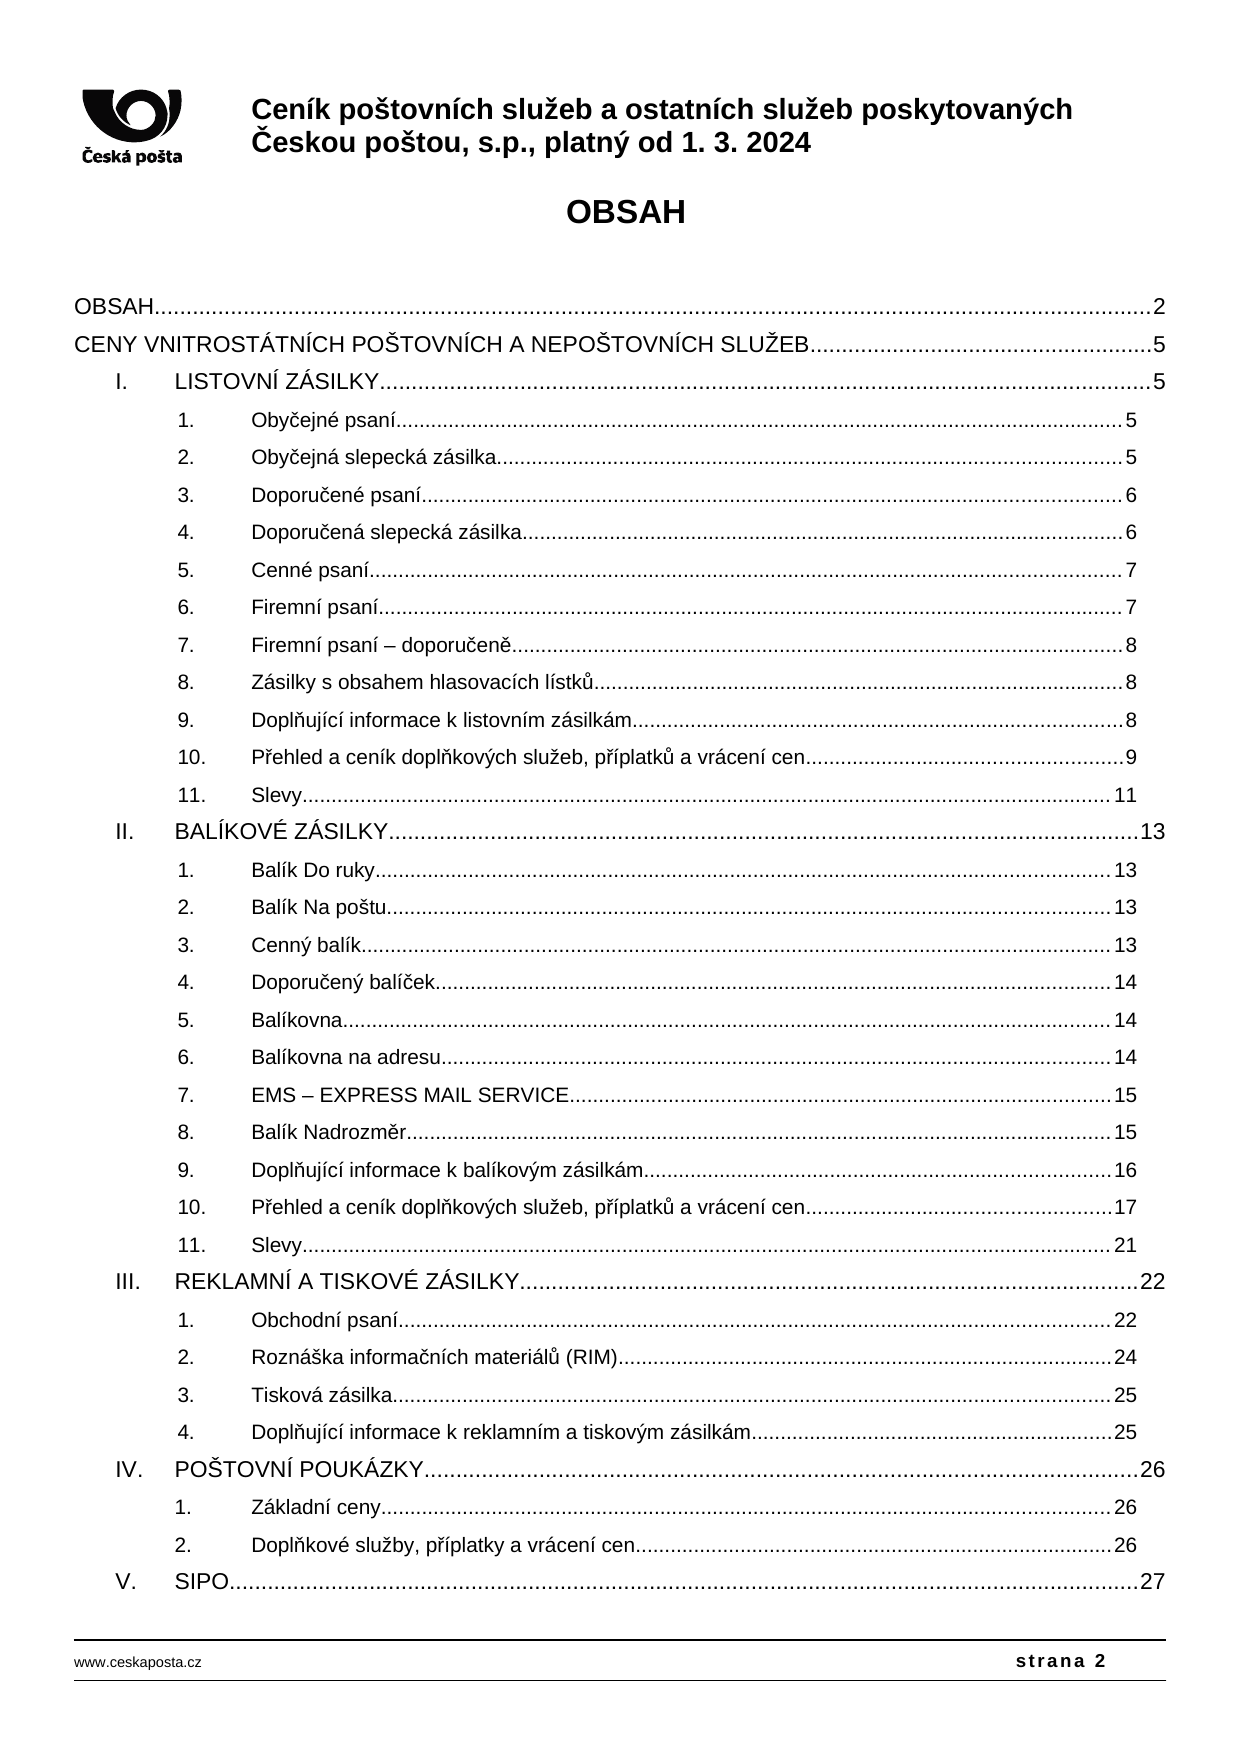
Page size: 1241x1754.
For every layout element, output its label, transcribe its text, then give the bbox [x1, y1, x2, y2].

text 4. Doporučený balíček 14 [177, 968, 1196, 995]
text 5. Balíkovna 14 [177, 1005, 1196, 1032]
text III. REKLAMNÍ A TISKOVÉ ZÁSILKY 22 [115, 1268, 1166, 1295]
text IV. POŠTOVNÍ POUKÁZKY 26 [115, 1455, 1166, 1482]
text 5. Cenné psaní 7 [177, 555, 1196, 582]
text 6. Balíkovna na adresu 14 [177, 1043, 1196, 1070]
text 6. Firemní psaní 7 [177, 593, 1196, 620]
text 7. Firemní psaní – doporučeně 8 [177, 630, 1196, 657]
text 1. Obchodní psaní 22 [177, 1305, 1196, 1332]
text 8. Balík Nadrozměr 15 [177, 1118, 1196, 1145]
text 1. Balík Do ruky 13 [177, 855, 1196, 882]
text 11. Slevy 21 [177, 1230, 1196, 1257]
text I. LISTOVNÍ ZÁSILKY 5 [115, 368, 1166, 395]
text 2. Obyčejná slepecká zásilka 5 [177, 443, 1196, 470]
text 10. Přehled a ceník doplňkových služeb, příplatků a vrácení cen 17 [177, 1193, 1196, 1220]
text 3. Cenný balík 13 [177, 930, 1196, 957]
text 1. Obyčejné psaní 5 [177, 405, 1196, 432]
text 7. EMS – EXPRESS MAIL SERVICE 15 [177, 1080, 1196, 1107]
text 9. Doplňující informace k listovním zásilkám 8 [177, 705, 1196, 732]
text 2. Balík Na poštu 13 [177, 893, 1196, 920]
text 11. Slevy 11 [177, 780, 1196, 807]
text 1. Základní ceny 26 [174, 1493, 1196, 1520]
text 4. Doporučená slepecká zásilka 6 [177, 518, 1196, 545]
subtitle OBSAH [115, 192, 1166, 230]
text 2. Roznáška informačních materiálů (RIM) 24 [177, 1343, 1196, 1370]
text 4. Doplňující informace k reklamním a tiskovým zásilkám 25 [177, 1418, 1196, 1445]
text 9. Doplňující informace k balíkovým zásilkám 16 [177, 1155, 1196, 1182]
text 2. Doplňkové služby, příplatky a vrácení cen 26 [174, 1530, 1196, 1557]
text OBSAH 2 [74, 293, 1166, 320]
text 3. Tisková zásilka 25 [177, 1380, 1196, 1407]
text 10. Přehled a ceník doplňkových služeb, příplatků a vrácení cen 9 [177, 743, 1196, 770]
text 3. Doporučené psaní 6 [177, 480, 1196, 507]
text 8. Zásilky s obsahem hlasovacích lístků 8 [177, 668, 1196, 695]
text II. BALÍKOVÉ ZÁSILKY 13 [115, 818, 1166, 845]
text V. SIPO 27 [115, 1568, 1166, 1595]
text CENY VNITROSTÁTNÍCH POŠTOVNÍCH A NEPOŠTOVNÍCH SLUŽEB 5 [74, 330, 1166, 357]
